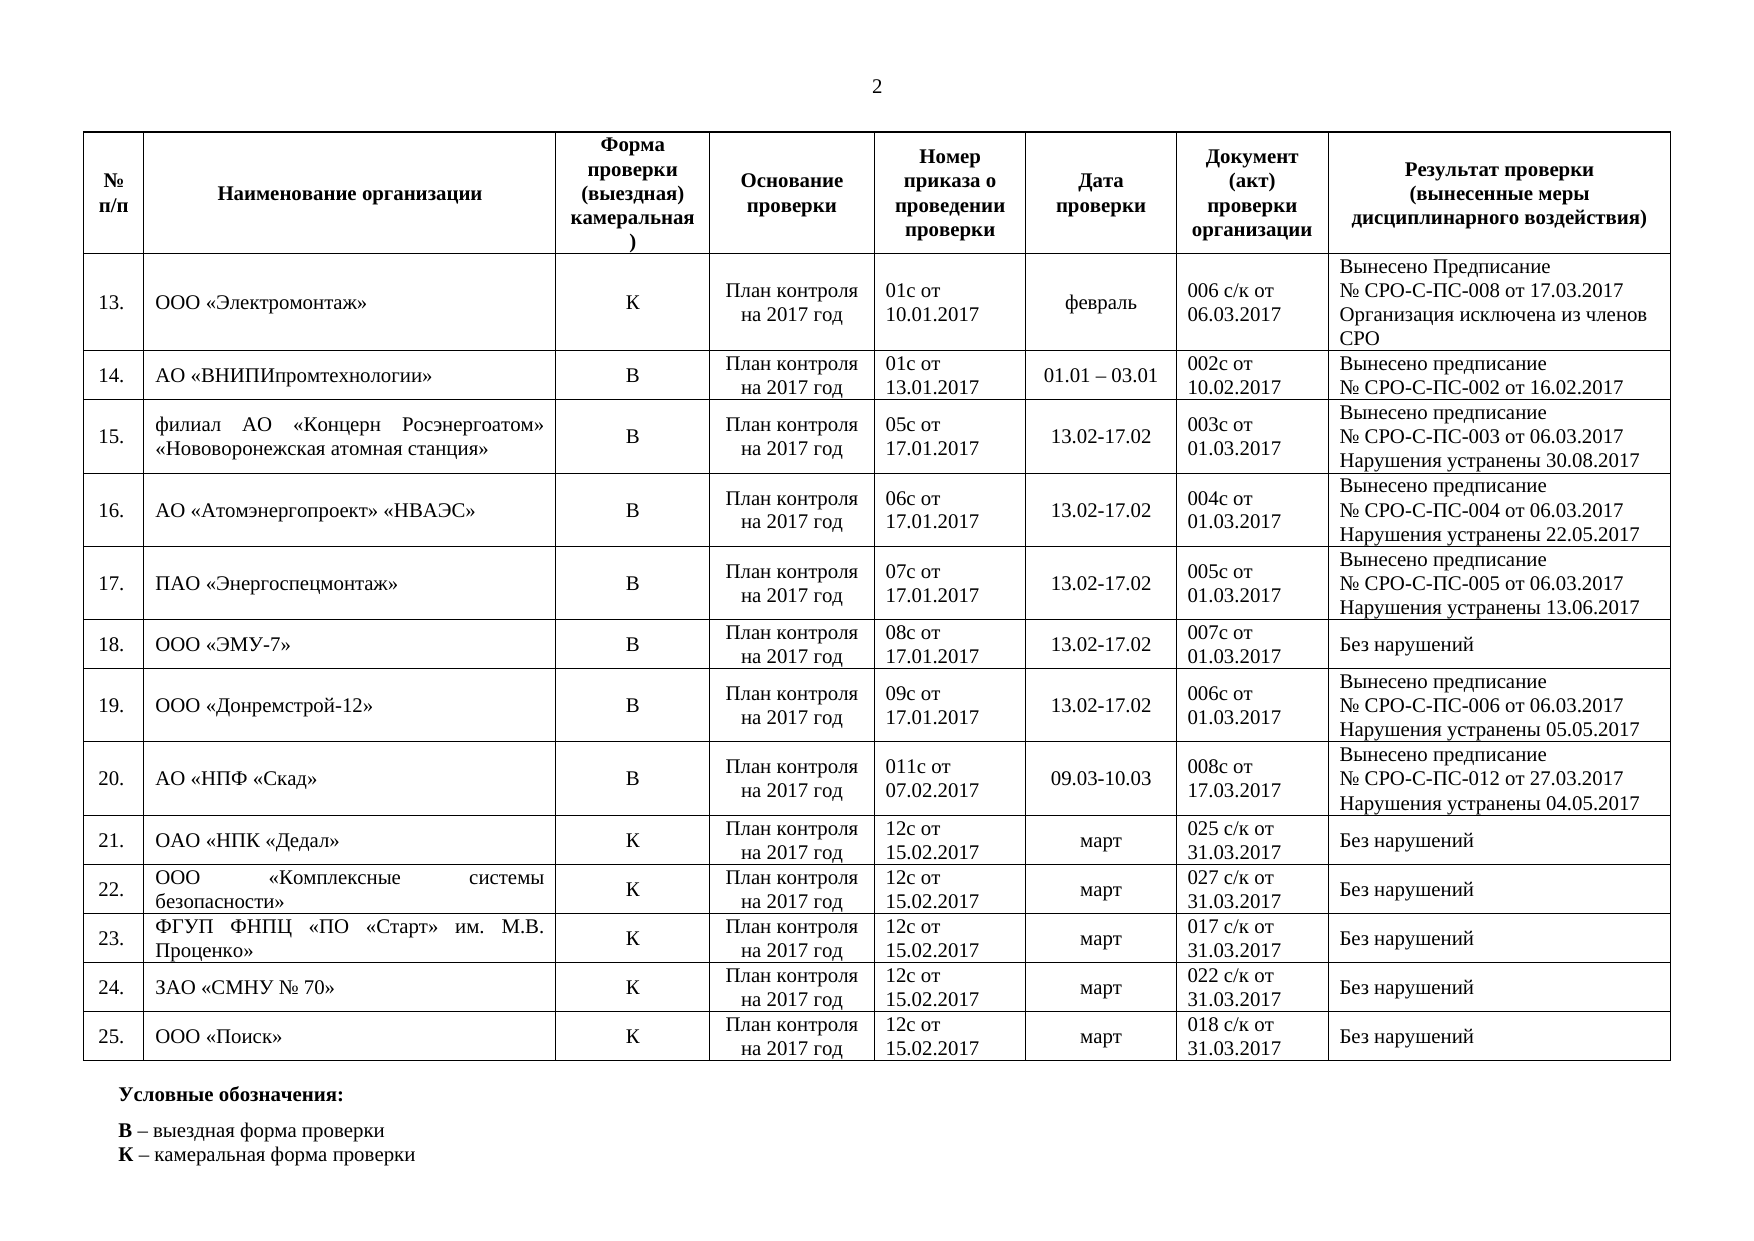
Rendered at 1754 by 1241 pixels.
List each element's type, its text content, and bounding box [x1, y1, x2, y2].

table_cell 018 с/к от 31.03.2017 [1177, 1012, 1328, 1060]
table_cell В [556, 620, 709, 668]
table_cell План контроля на 2017 год [710, 547, 874, 619]
table_cell АО «Атомэнергопроект» «НВАЭС» [144, 474, 555, 546]
table_cell План контроля на 2017 год [710, 914, 874, 962]
table_cell АО «НПФ «Скад» [144, 742, 555, 814]
table_cell февраль [1026, 254, 1176, 350]
table_cell 006с от 01.03.2017 [1177, 669, 1328, 741]
table_cell 008с от 17.03.2017 [1177, 742, 1328, 814]
table_cell март [1026, 865, 1176, 913]
table_cell ФГУП ФНПЦ «ПО «Старт» им. М.В. Проценко» [144, 914, 555, 962]
table_cell План контроля на 2017 год [710, 865, 874, 913]
table_cell К [556, 254, 709, 350]
table_cell Вынесено предписание № СРО-С-ПС-003 от 06.03.2017 Нарушения устранены 30.08.2017 [1329, 400, 1670, 472]
table_cell Вынесено предписание № СРО-С-ПС-002 от 16.02.2017 [1329, 351, 1670, 399]
table_cell В [556, 669, 709, 741]
table_cell 005с от 01.03.2017 [1177, 547, 1328, 619]
table_cell В [556, 400, 709, 472]
table_cell [84, 547, 143, 619]
table_cell ОАО «НПК «Дедал» [144, 816, 555, 864]
table_cell 07с от 17.01.2017 [875, 547, 1025, 619]
table_cell В [556, 351, 709, 399]
table_cell ООО «Электромонтаж» [144, 254, 555, 350]
table_cell 12с от 15.02.2017 [875, 865, 1025, 913]
table_cell филиал АО «Концерн Росэнергоатом» «Нововоронежская атомная станция» [144, 400, 555, 472]
table_header Наименование организации [144, 133, 555, 253]
table_cell План контроля на 2017 год [710, 742, 874, 814]
table_cell План контроля на 2017 год [710, 400, 874, 472]
table_cell ООО «Комплексные системы безопасности» [144, 865, 555, 913]
table_cell К [556, 816, 709, 864]
table_cell 06с от 17.01.2017 [875, 474, 1025, 546]
table_cell План контроля на 2017 год [710, 816, 874, 864]
table_cell 022 с/к от 31.03.2017 [1177, 963, 1328, 1011]
table_cell Вынесено предписание № СРО-С-ПС-006 от 06.03.2017 Нарушения устранены 05.05.2017 [1329, 669, 1670, 741]
table_cell 09с от 17.01.2017 [875, 669, 1025, 741]
table_cell 12с от 15.02.2017 [875, 1012, 1025, 1060]
table_cell Без нарушений [1329, 1012, 1670, 1060]
table_cell [84, 620, 143, 668]
table_cell [84, 474, 143, 546]
table_cell Вынесено предписание № СРО-С-ПС-004 от 06.03.2017 Нарушения устранены 22.05.2017 [1329, 474, 1670, 546]
table_header Номер приказа о проведении проверки [875, 133, 1025, 253]
table_cell 01с от 13.01.2017 [875, 351, 1025, 399]
table_cell 13.02-17.02 [1026, 620, 1176, 668]
table_cell [84, 865, 143, 913]
table_cell [84, 816, 143, 864]
table_cell [84, 963, 143, 1011]
table_cell Вынесено Предписание № СРО-С-ПС-008 от 17.03.2017 Организация исключена из членов СРО [1329, 254, 1670, 350]
table_cell 007с от 01.03.2017 [1177, 620, 1328, 668]
table_cell 08с от 17.01.2017 [875, 620, 1025, 668]
table_cell АО «ВНИПИпромтехнологии» [144, 351, 555, 399]
table_cell К [556, 865, 709, 913]
table_cell ООО «ЭМУ-7» [144, 620, 555, 668]
table_cell 13.02-17.02 [1026, 669, 1176, 741]
table_cell 12с от 15.02.2017 [875, 963, 1025, 1011]
table_cell [84, 1012, 143, 1060]
table_cell К [556, 1012, 709, 1060]
table_cell 006 с/к от 06.03.2017 [1177, 254, 1328, 350]
table_header Документ (акт) проверки организации [1177, 133, 1328, 253]
table_cell План контроля на 2017 год [710, 1012, 874, 1060]
table_cell март [1026, 1012, 1176, 1060]
table_cell 011с от 07.02.2017 [875, 742, 1025, 814]
table_cell План контроля на 2017 год [710, 620, 874, 668]
table_cell март [1026, 963, 1176, 1011]
table_cell март [1026, 914, 1176, 962]
table_cell К [556, 914, 709, 962]
table_cell 003с от 01.03.2017 [1177, 400, 1328, 472]
table_cell март [1026, 816, 1176, 864]
table_cell В [556, 547, 709, 619]
table_cell ЗАО «СМНУ № 70» [144, 963, 555, 1011]
table_cell Без нарушений [1329, 816, 1670, 864]
table_cell План контроля на 2017 год [710, 669, 874, 741]
table_cell [84, 351, 143, 399]
table_cell Вынесено предписание № СРО-С-ПС-012 от 27.03.2017 Нарушения устранены 04.05.2017 [1329, 742, 1670, 814]
table_cell ПАО «Энергоспецмонтаж» [144, 547, 555, 619]
table_cell Вынесено предписание № СРО-С-ПС-005 от 06.03.2017 Нарушения устранены 13.06.2017 [1329, 547, 1670, 619]
table_cell Без нарушений [1329, 865, 1670, 913]
table_cell 01с от 10.01.2017 [875, 254, 1025, 350]
table_cell Без нарушений [1329, 620, 1670, 668]
table_cell 017 с/к от 31.03.2017 [1177, 914, 1328, 962]
table_cell 13.02-17.02 [1026, 547, 1176, 619]
table_header Дата проверки [1026, 133, 1176, 253]
table_header Результат проверки (вынесенные меры дисциплинарного воздействия) [1329, 133, 1670, 253]
table_cell [84, 914, 143, 962]
table_cell 01.01 – 03.01 [1026, 351, 1176, 399]
table_cell В [556, 474, 709, 546]
table_cell 09.03-10.03 [1026, 742, 1176, 814]
table_cell [84, 254, 143, 350]
table_cell ООО «Поиск» [144, 1012, 555, 1060]
table_cell 027 с/к от 31.03.2017 [1177, 865, 1328, 913]
table_cell Без нарушений [1329, 914, 1670, 962]
table_cell 05с от 17.01.2017 [875, 400, 1025, 472]
table_cell В [556, 742, 709, 814]
table_cell 025 с/к от 31.03.2017 [1177, 816, 1328, 864]
table_cell 12с от 15.02.2017 [875, 914, 1025, 962]
table_cell [84, 400, 143, 472]
table_cell К [556, 963, 709, 1011]
table_cell [84, 669, 143, 741]
table_cell 002с от 10.02.2017 [1177, 351, 1328, 399]
table_cell Без нарушений [1329, 963, 1670, 1011]
table_cell 13.02-17.02 [1026, 400, 1176, 472]
table_header № п/п [84, 133, 143, 253]
table_header Форма проверки (выездная) камеральная) [556, 133, 709, 253]
table_cell 12с от 15.02.2017 [875, 816, 1025, 864]
table_cell ООО «Донремстрой-12» [144, 669, 555, 741]
table_cell План контроля на 2017 год [710, 474, 874, 546]
table_cell План контроля на 2017 год [710, 351, 874, 399]
table_cell [84, 742, 143, 814]
table_cell План контроля на 2017 год [710, 254, 874, 350]
table_cell 004с от 01.03.2017 [1177, 474, 1328, 546]
table_cell 13.02-17.02 [1026, 474, 1176, 546]
table_header Основание проверки [710, 133, 874, 253]
table_cell План контроля на 2017 год [710, 963, 874, 1011]
